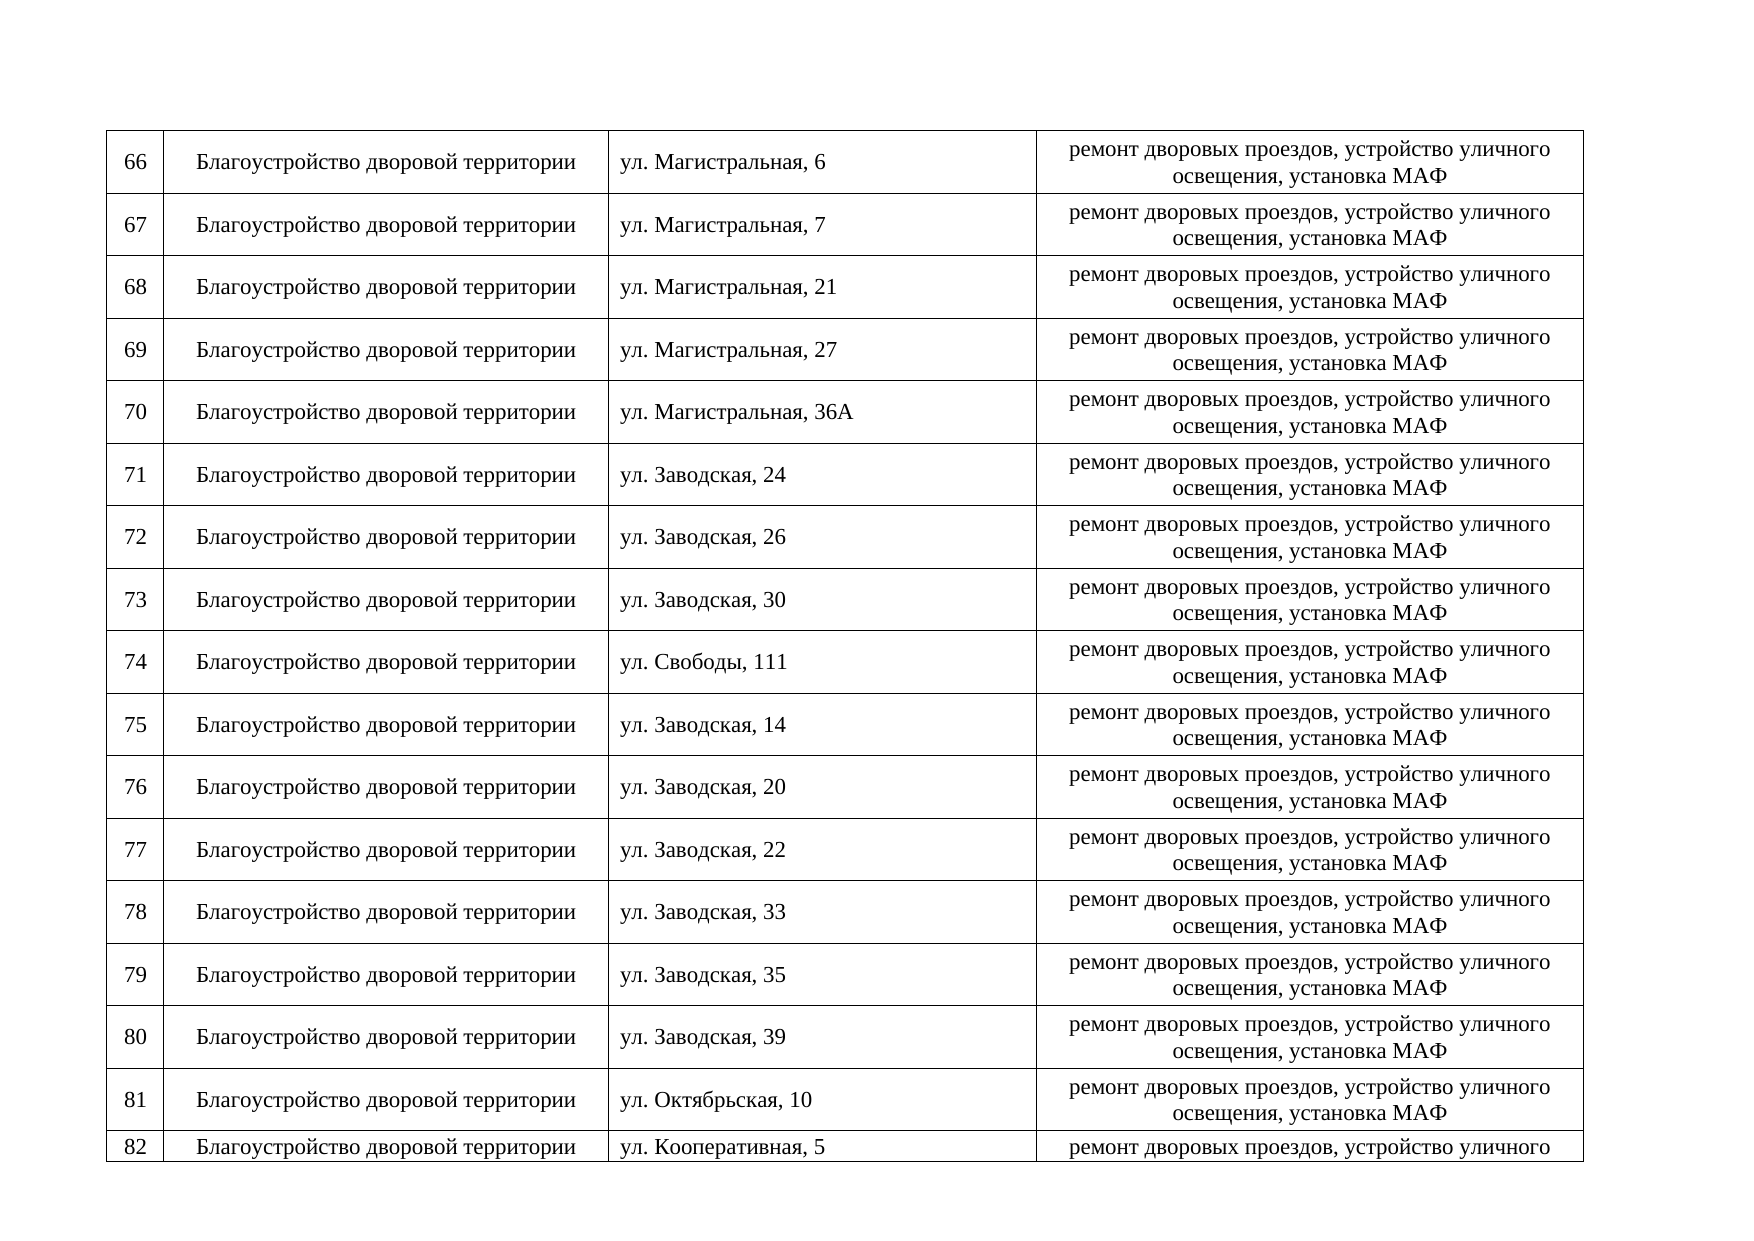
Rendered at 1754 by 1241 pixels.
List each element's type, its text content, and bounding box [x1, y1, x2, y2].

table_cell 66 [107, 131, 163, 192]
table_cell ремонт дворовых проездов, устройство уличного освещения, установка МАФ [1037, 881, 1583, 942]
table_cell ремонт дворовых проездов, устройство уличного освещения, установка МАФ [1037, 756, 1583, 817]
table_cell ул. Кооперативная, 5 [609, 1131, 1036, 1161]
table_cell Благоустройство дворовой территории [164, 506, 608, 567]
table_cell 74 [107, 631, 163, 692]
table_cell Благоустройство дворовой территории [164, 1069, 608, 1130]
table_cell 76 [107, 756, 163, 817]
table_cell ул. Магистральная, 36А [609, 381, 1036, 442]
table_cell 77 [107, 819, 163, 880]
table_cell Благоустройство дворовой территории [164, 631, 608, 692]
table_cell 78 [107, 881, 163, 942]
table_cell ул. Заводская, 20 [609, 756, 1036, 817]
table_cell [1037, 1069, 1583, 1130]
table_cell ул. Заводская, 24 [609, 444, 1036, 505]
table_cell Благоустройство дворовой территории [164, 194, 608, 255]
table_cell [1037, 1131, 1583, 1161]
table_cell ремонт дворовых проездов, устройство уличного освещения, установка МАФ [1037, 819, 1583, 880]
table_cell Благоустройство дворовой территории [164, 756, 608, 817]
table_cell ремонт дворовых проездов, устройство уличного освещения, установка МАФ [1037, 506, 1583, 567]
table_cell Благоустройство дворовой территории [164, 694, 608, 755]
table_cell 82 [107, 1131, 163, 1161]
table_cell 68 [107, 256, 163, 317]
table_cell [1037, 131, 1583, 192]
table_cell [164, 1131, 608, 1161]
table_cell ул. Заводская, 33 [609, 881, 1036, 942]
table_cell ул. Магистральная, 6 [609, 131, 1036, 192]
table_cell Благоустройство дворовой территории [164, 569, 608, 630]
table_cell Благоустройство дворовой территории [164, 881, 608, 942]
table_cell Благоустройство дворовой территории [164, 444, 608, 505]
table_cell ул. Заводская, 30 [609, 569, 1036, 630]
table_cell Благоустройство дворовой территории [164, 381, 608, 442]
table_cell 70 [107, 381, 163, 442]
table_cell ремонт дворовых проездов, устройство уличного освещения, установка МАФ [1037, 256, 1583, 317]
table_cell ремонт дворовых проездов, устройство уличного освещения, установка МАФ [1037, 569, 1583, 630]
table_cell Благоустройство дворовой территории [164, 819, 608, 880]
table_cell ремонт дворовых проездов, устройство уличного освещения, установка МАФ [1037, 694, 1583, 755]
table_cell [164, 131, 608, 192]
table_cell ул. Магистральная, 7 [609, 194, 1036, 255]
table_cell Благоустройство дворовой территории [164, 944, 608, 1005]
table_cell ул. Заводская, 35 [609, 944, 1036, 1005]
table_cell 73 [107, 569, 163, 630]
table_cell ремонт дворовых проездов, устройство уличного освещения, установка МАФ [1037, 381, 1583, 442]
table_cell ул. Свободы, 111 [609, 631, 1036, 692]
table_cell 67 [107, 194, 163, 255]
table_cell Благоустройство дворовой территории [164, 319, 608, 380]
table_cell Благоустройство дворовой территории [164, 256, 608, 317]
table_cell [1037, 194, 1583, 255]
table_cell ремонт дворовых проездов, устройство уличного освещения, установка МАФ [1037, 631, 1583, 692]
table_cell ул. Заводская, 26 [609, 506, 1036, 567]
table_cell Благоустройство дворовой территории [164, 1006, 608, 1067]
table_cell ремонт дворовых проездов, устройство уличного освещения, установка МАФ [1037, 319, 1583, 380]
table_cell ремонт дворовых проездов, устройство уличного освещения, установка МАФ [1037, 1006, 1583, 1067]
table_cell 71 [107, 444, 163, 505]
table_cell 72 [107, 506, 163, 567]
table_cell ул. Заводская, 14 [609, 694, 1036, 755]
table_cell 69 [107, 319, 163, 380]
table_cell ул. Заводская, 22 [609, 819, 1036, 880]
table_cell 80 [107, 1006, 163, 1067]
table_cell ул. Магистральная, 21 [609, 256, 1036, 317]
table_cell ремонт дворовых проездов, устройство уличного освещения, установка МАФ [1037, 444, 1583, 505]
table_cell 79 [107, 944, 163, 1005]
table_cell ул. Октябрьская, 10 [609, 1069, 1036, 1130]
table_cell 81 [107, 1069, 163, 1130]
table_cell ремонт дворовых проездов, устройство уличного освещения, установка МАФ [1037, 944, 1583, 1005]
table_cell ул. Заводская, 39 [609, 1006, 1036, 1067]
table_cell 75 [107, 694, 163, 755]
table_cell ул. Магистральная, 27 [609, 319, 1036, 380]
